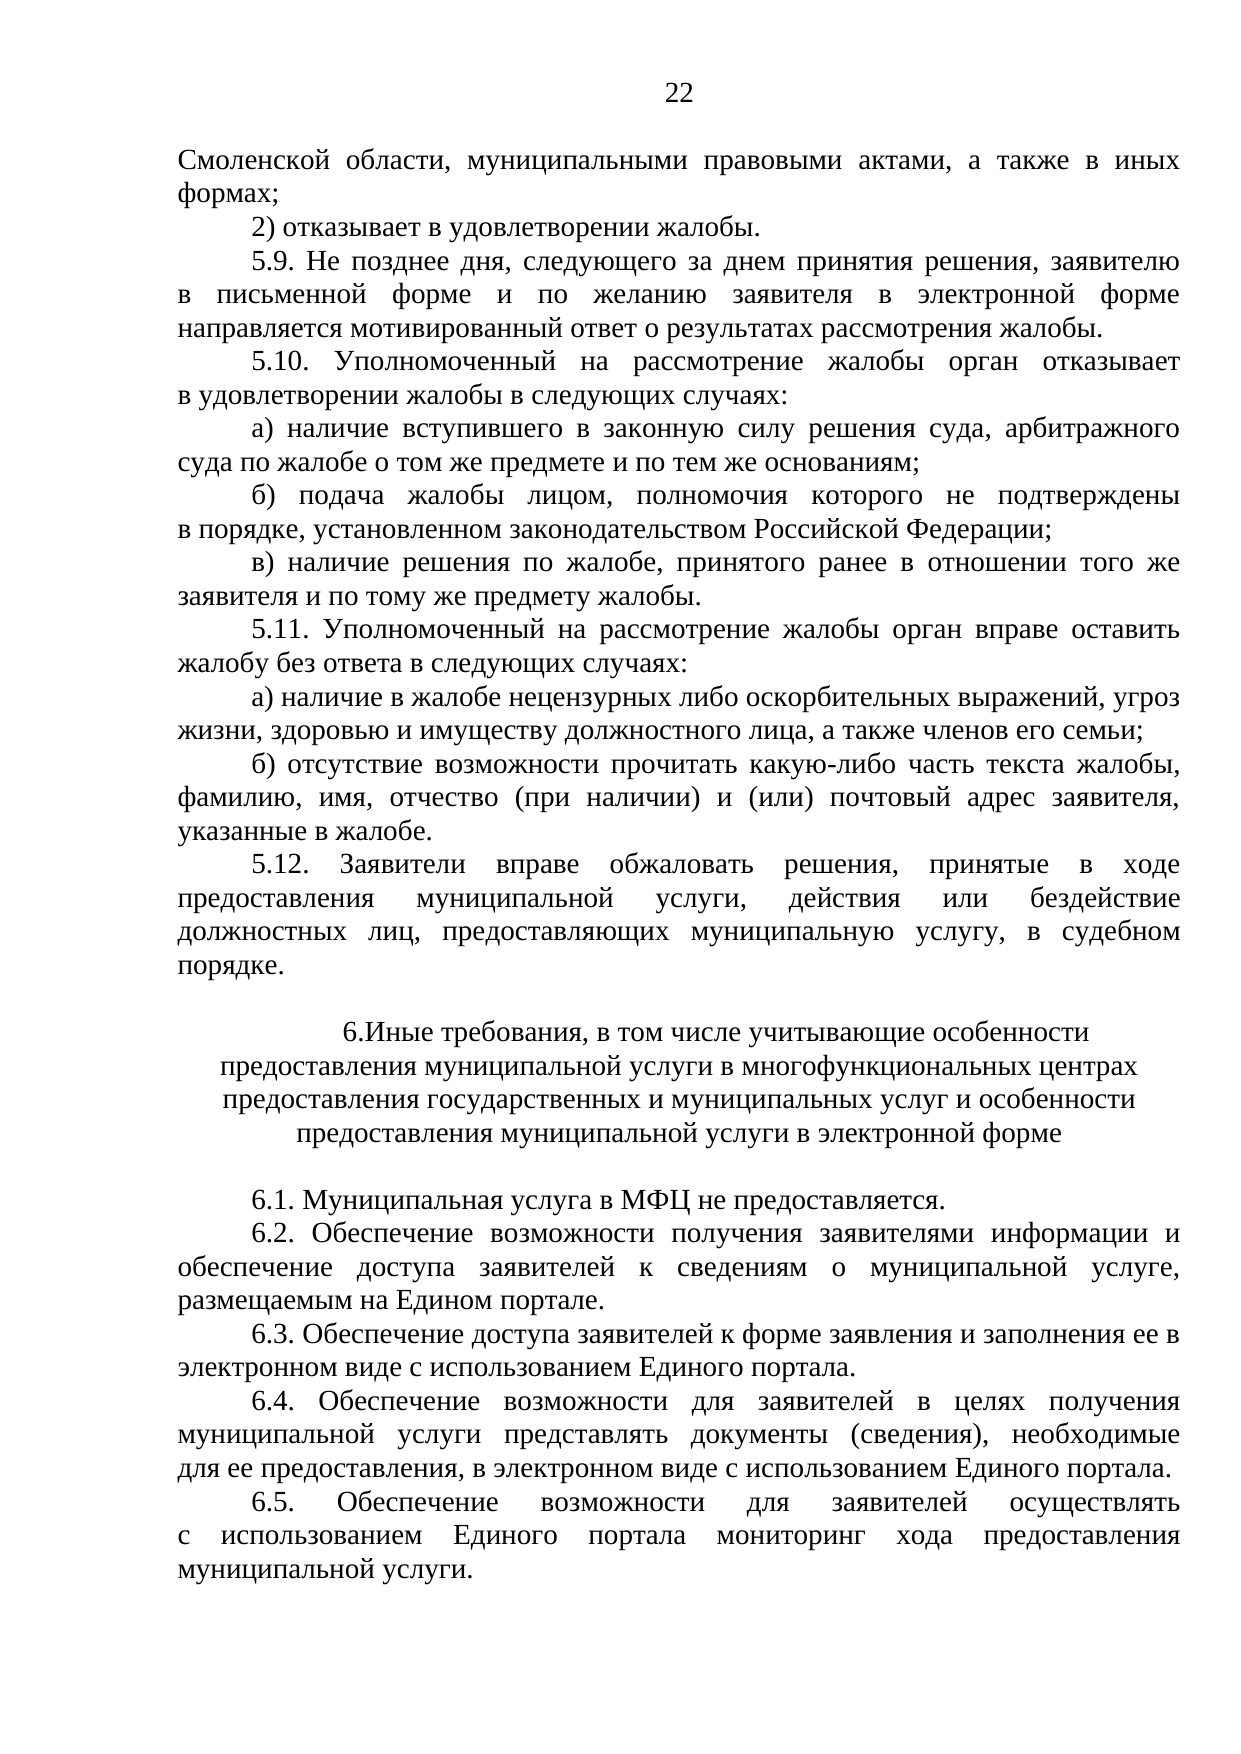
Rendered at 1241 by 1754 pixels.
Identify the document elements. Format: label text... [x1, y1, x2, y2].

text 2) отказывает в удовлетворении жалобы. [177, 209, 1181, 243]
text 5.10. Уполномоченный на рассмотрение жалобы орган отказывает в удовлетворении жалобы в следующих случаях: [177, 343, 1181, 410]
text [177, 142, 1181, 209]
text 6.4. Обеспечение возможности для заявителей в целях получения муниципальной услуги представлять документы (сведения), необходимые для ее предоставления, в электронном виде с использованием Единого портала. [177, 1383, 1181, 1484]
text 6.3. Обеспечение доступа заявителей к форме заявления и заполнения ее в электронном виде с использованием Единого портала. [177, 1316, 1181, 1383]
text б) подача жалобы лицом, полномочия которого не подтверждены в порядке, установленном законодательством Российской Федерации; [177, 477, 1181, 544]
text 5.9. Не позднее дня, следующего за днем принятия решения, заявителю в письменной форме и по желанию заявителя в электронной форме направляется мотивированный ответ о результатах рассмотрения жалобы. [177, 243, 1181, 343]
text 6.1. Муниципальная услуга в МФЦ не предоставляется. [177, 1182, 1181, 1215]
text 5.12. Заявители вправе обжаловать решения, принятые в ходе предоставления муниципальной услуги, действия или бездействие должностных лиц, предоставляющих муниципальную услугу, в судебном порядке. [177, 846, 1181, 981]
text б) отсутствие возможности прочитать какую-либо часть текста жалобы, фамилию, имя, отчество (при наличии) и (или) почтовый адрес заявителя, указанные в жалобе. [177, 746, 1181, 846]
text 5.11. Уполномоченный на рассмотрение жалобы орган вправе оставить жалобу без ответа в следующих случаях: [177, 612, 1181, 679]
text 6.Иные требования, в том числе учитывающие особенности предоставления муниципальной услуги в многофункциональных центрах предоставления государственных и муниципальных услуг и особенности предоставления муниципальной услуги в электронной форме [177, 1014, 1181, 1148]
text а) наличие вступившего в законную силу решения суда, арбитражного суда по жалобе о том же предмете и по тем же основаниям; [177, 410, 1181, 477]
text 6.5. Обеспечение возможности для заявителей осуществлять с использованием Единого портала мониторинг хода предоставления муниципальной услуги. [177, 1484, 1181, 1584]
text а) наличие в жалобе нецензурных либо оскорбительных выражений, угроз жизни, здоровью и имуществу должностного лица, а также членов его семьи; [177, 679, 1181, 746]
text 6.2. Обеспечение возможности получения заявителями информации и обеспечение доступа заявителей к сведениям о муниципальной услуге, размещаемым на Едином портале. [177, 1215, 1181, 1316]
text в) наличие решения по жалобе, принятого ранее в отношении того же заявителя и по тому же предмету жалобы. [177, 544, 1181, 612]
